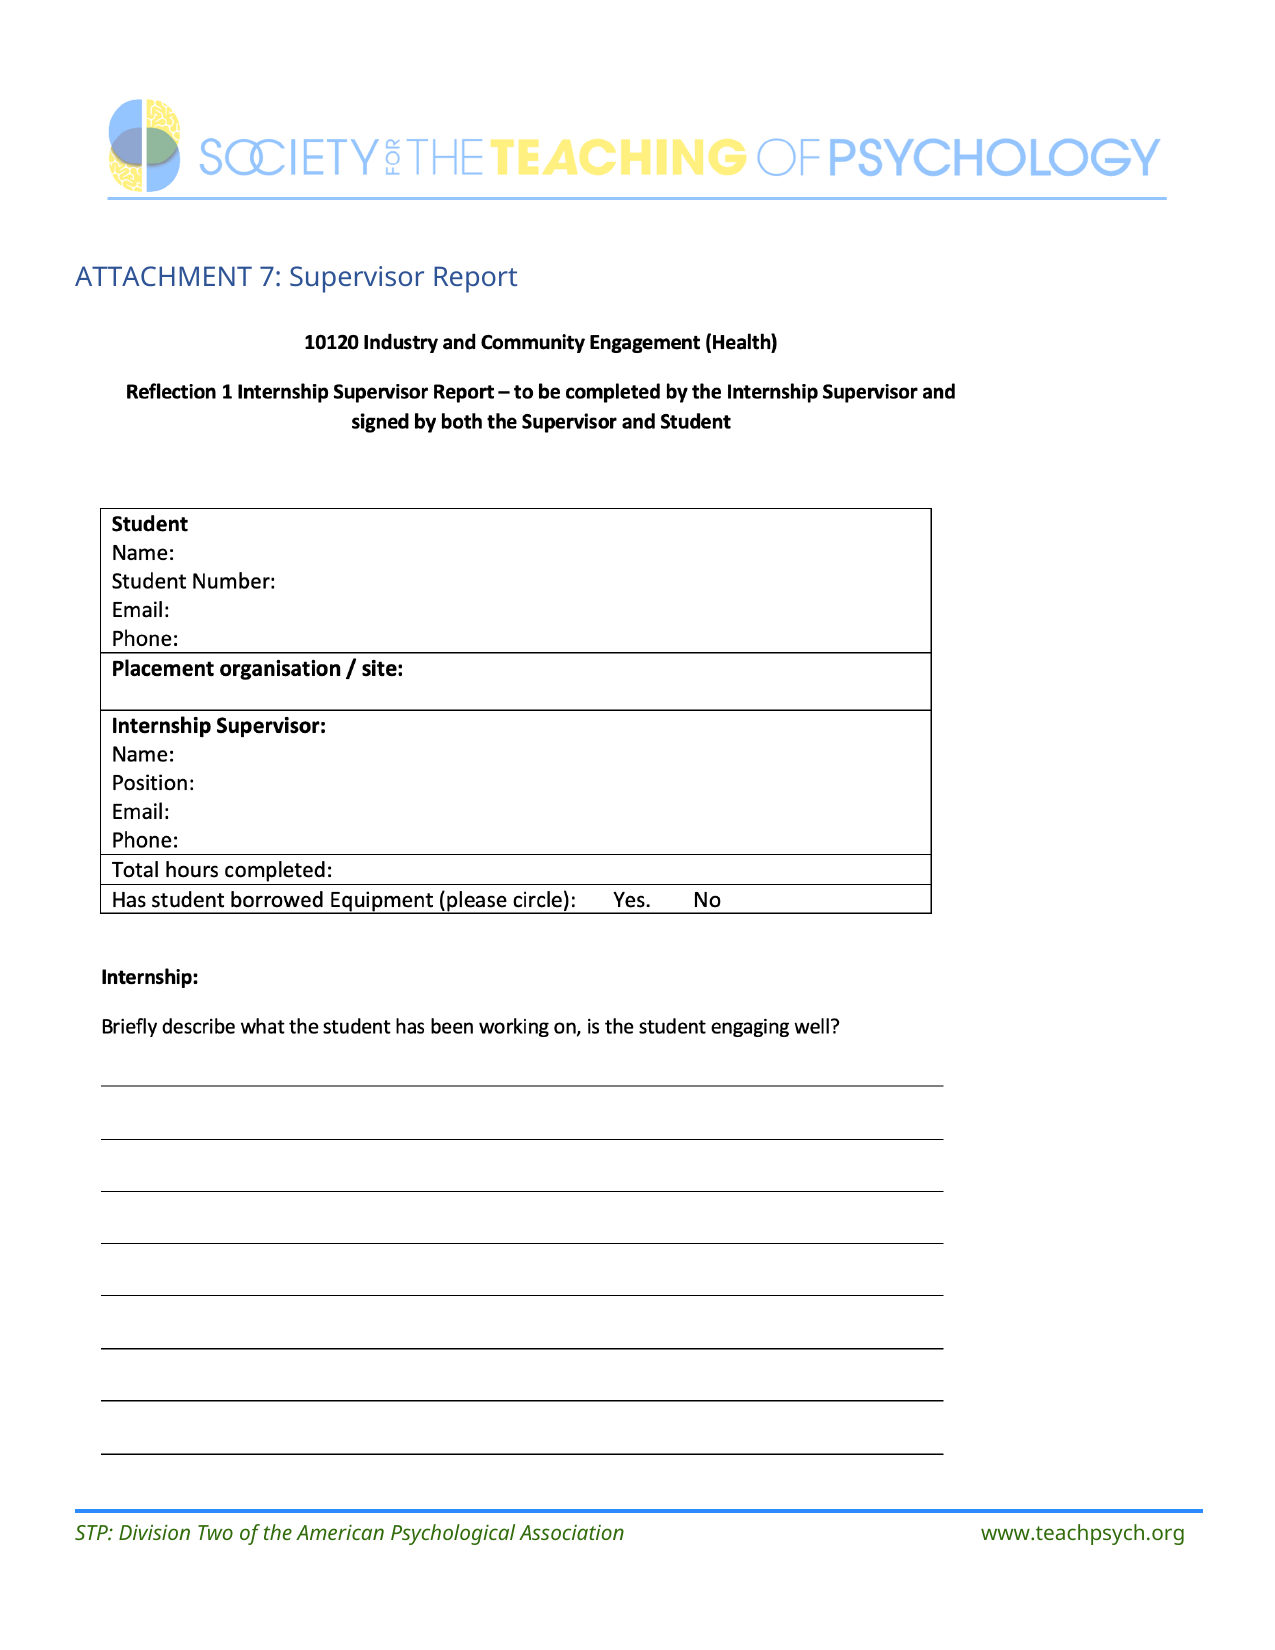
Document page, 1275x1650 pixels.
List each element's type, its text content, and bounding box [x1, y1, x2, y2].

picture [75, 294, 977, 1483]
subtitle ATTACHMENT 7: Supervisor Report [75, 257, 1200, 294]
picture [75, 75, 1200, 253]
